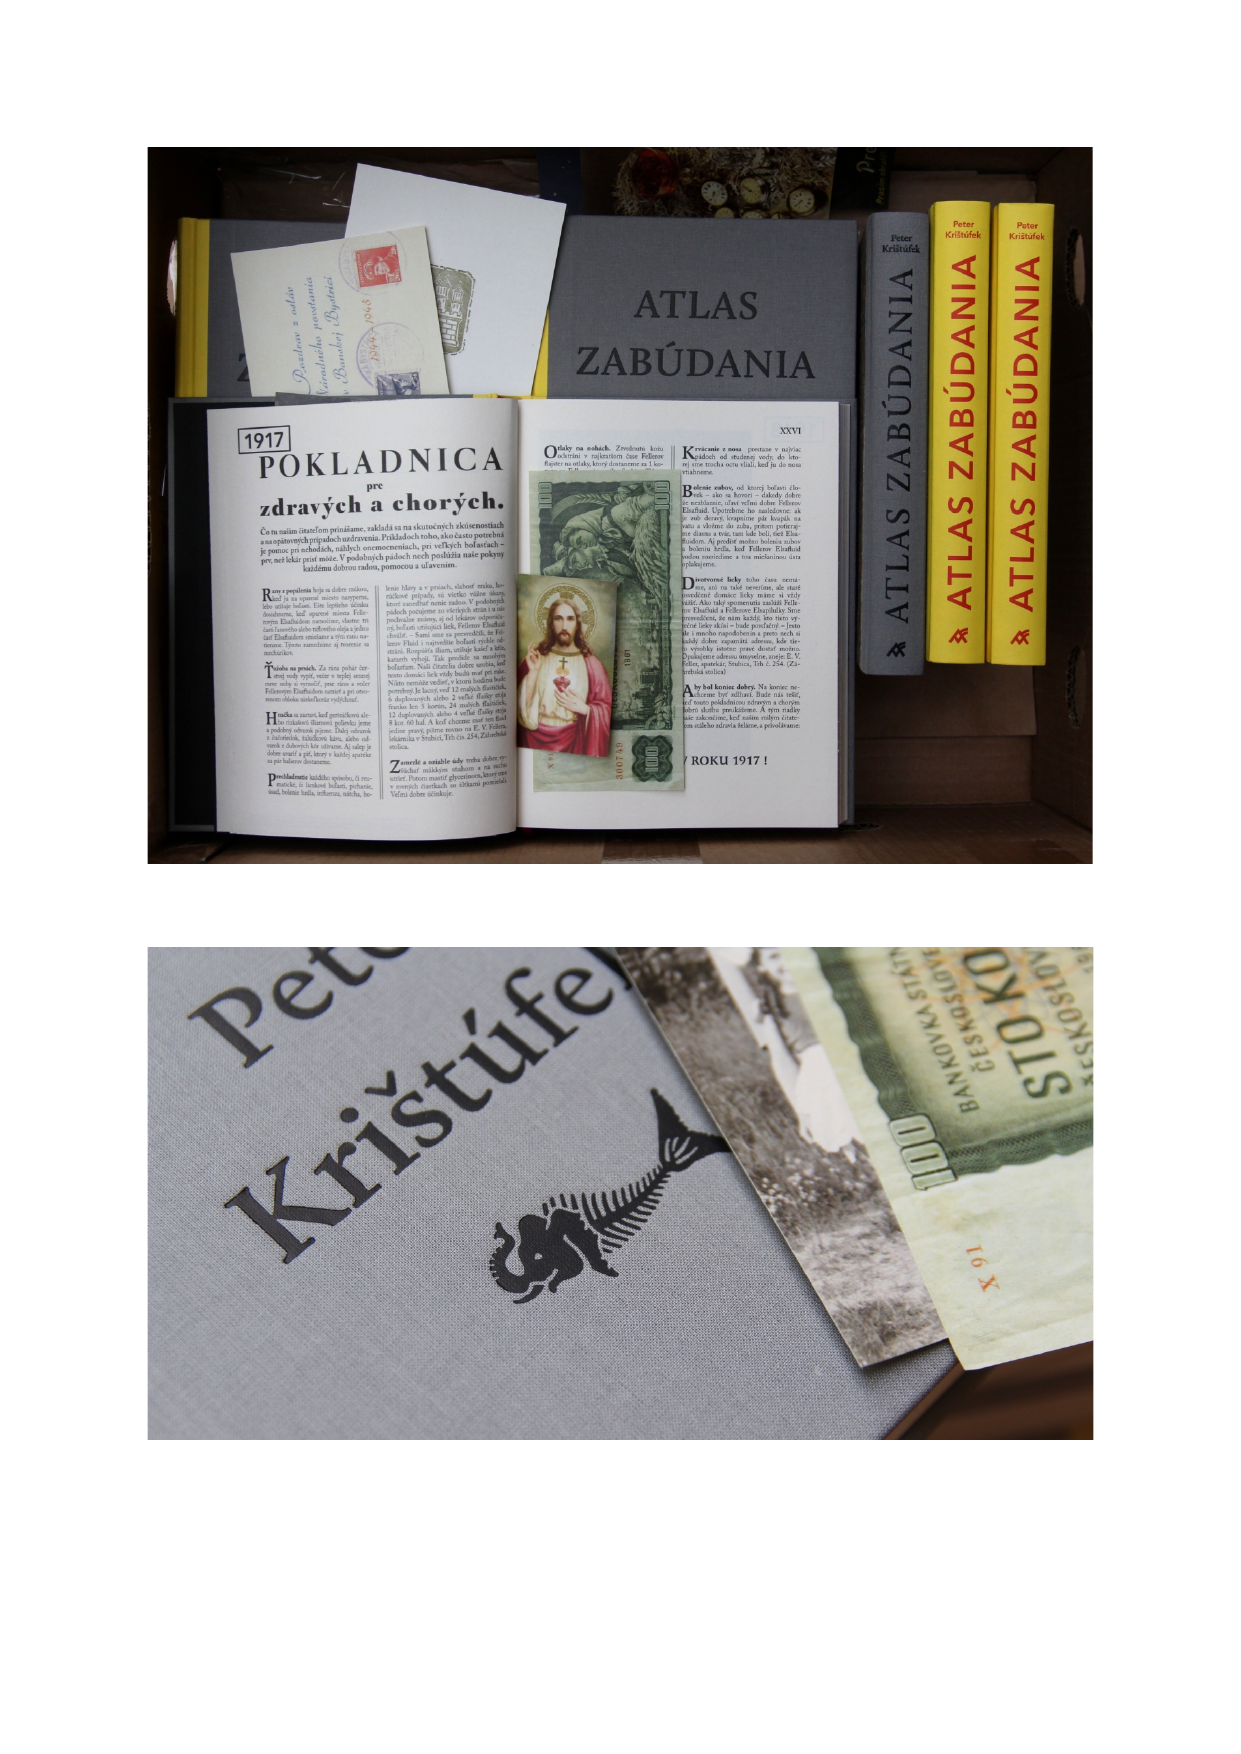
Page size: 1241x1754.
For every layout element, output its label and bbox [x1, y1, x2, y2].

picture [147, 947, 1094, 1440]
